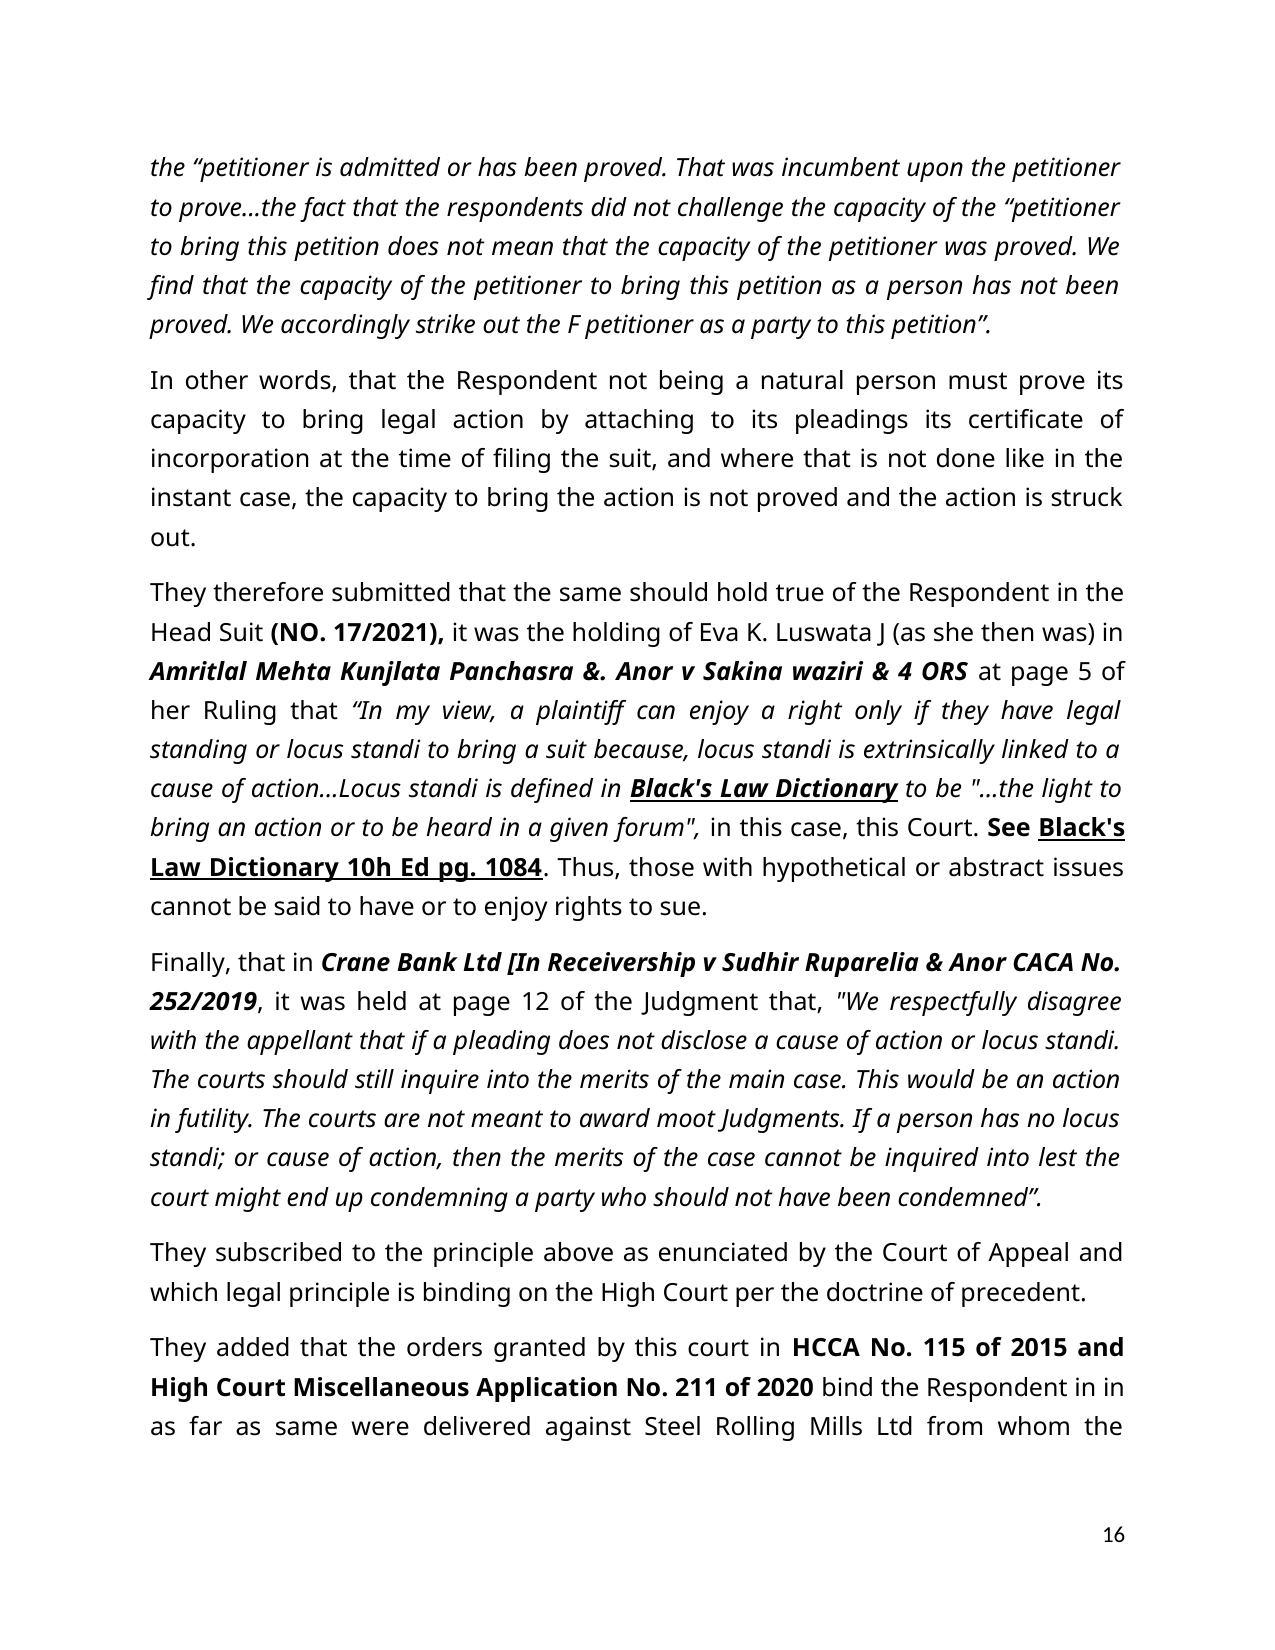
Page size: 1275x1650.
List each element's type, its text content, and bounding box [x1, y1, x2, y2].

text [150, 150, 1125, 341]
text They subscribed to the principle above as enunciated by the Court of Appeal and which legal principle is binding on the High Court per the doctrine of precedent. [150, 1235, 1125, 1308]
text Finally, that in Crane Bank Ltd [In Receivership v Sudhir Ruparelia & Anor CACA No. 252/2019, it was held at page 12 of the Judgment that, "We respectfully disagree with the appellant that if a pleading does not disclose a cause of action or locus standi. The courts should still inquire into the merits of the main case. This would be an action in futility. The courts are not meant to award moot Judgments. If a person has no locus standi; or cause of action, then the merits of the case cannot be inquired into lest the court might end up condemning a party who should not have been condemned”. [150, 944, 1125, 1213]
text They therefore submitted that the same should hold true of the Respondent in the Head Suit (NO. 17/2021), it was the holding of Eva K. Luswata J (as she then was) in Amritlal Mehta Kunjlata Panchasra &. Anor v Sakina waziri & 4 ORS at page 5 of her Ruling that “In my view, a plaintiff can enjoy a right only if they have legal standing or locus standi to bring a suit because, locus standi is extrinsically linked to a cause of action...Locus standi is defined in Black's Law Dictionary to be "...the light to bring an action or to be heard in a given forum", in this case, this Court. See Black's Law Dictionary 10h Ed pg. 1084. Thus, those with hypothetical or abstract issues cannot be said to have or to enjoy rights to sue. [150, 575, 1125, 922]
text In other words, that the Respondent not being a natural person must prove its capacity to bring legal action by attaching to its pleadings its certificate of incorporation at the time of filing the suit, and where that is not done like in the instant case, the capacity to bring the action is not proved and the action is struck out. [150, 362, 1125, 553]
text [150, 1330, 1125, 1442]
